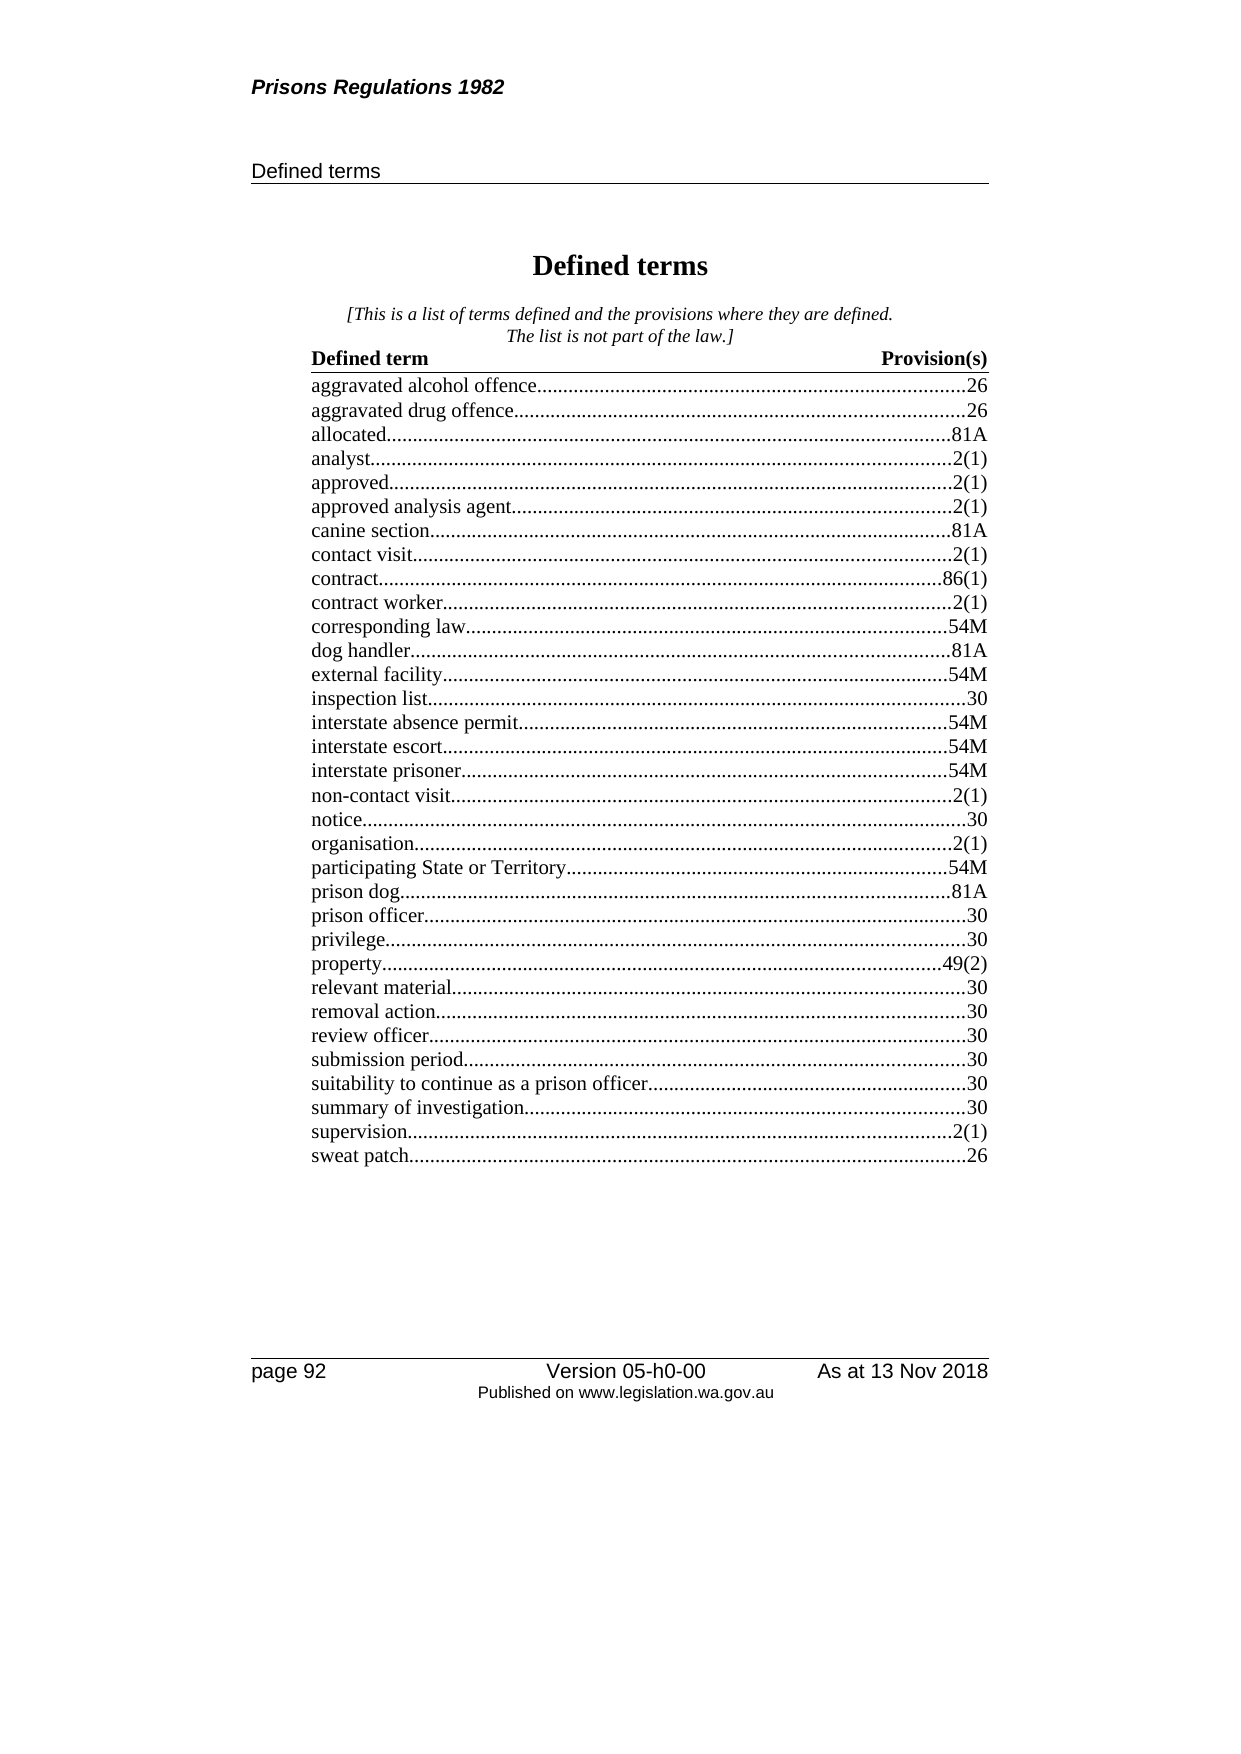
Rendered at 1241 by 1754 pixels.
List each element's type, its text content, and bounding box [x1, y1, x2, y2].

text organisation 2(1) [311, 831, 929, 855]
text Defined term Provision(s) [311, 346, 989, 372]
text notice 30 [311, 807, 929, 831]
text prison officer 30 [311, 903, 929, 927]
text summary of investigation 30 [311, 1095, 929, 1119]
text aggravated alcohol offence 26 [311, 373, 929, 397]
text external facility 54M [311, 662, 929, 686]
text interstate absence permit 54M [311, 710, 929, 734]
text allocated 81A [311, 422, 929, 446]
text participating State or Territory 54M [311, 855, 929, 879]
text approved analysis agent 2(1) [311, 494, 929, 518]
text non-contact visit 2(1) [311, 782, 929, 807]
text contract 86(1) [311, 566, 929, 590]
text property 49(2) [311, 951, 929, 975]
text sweat patch 26 [311, 1143, 929, 1167]
text removal action 30 [311, 999, 929, 1023]
text canine section 81A [311, 518, 929, 542]
text privilege 30 [311, 927, 929, 951]
text contact visit 2(1) [311, 542, 929, 566]
text contract worker 2(1) [311, 590, 929, 614]
text interstate prisoner 54M [311, 758, 929, 782]
text submission period 30 [311, 1047, 929, 1071]
text inspection list 30 [311, 686, 929, 710]
text supervision 2(1) [311, 1119, 929, 1143]
text aggravated drug offence 26 [311, 397, 929, 422]
text suitability to continue as a prison officer 30 [311, 1071, 929, 1095]
text dog handler 81A [311, 638, 929, 662]
text corresponding law 54M [311, 614, 929, 638]
text relevant material 30 [311, 975, 929, 999]
text review officer 30 [311, 1023, 929, 1047]
text approved 2(1) [311, 470, 929, 494]
subtitle Defined terms [251, 248, 989, 282]
text prison dog 81A [311, 879, 929, 903]
text analyst 2(1) [311, 446, 929, 470]
text [This is a list of terms defined and the provisions where they are defined. The list is not part of the law.] [339, 303, 901, 346]
text interstate escort 54M [311, 734, 929, 758]
